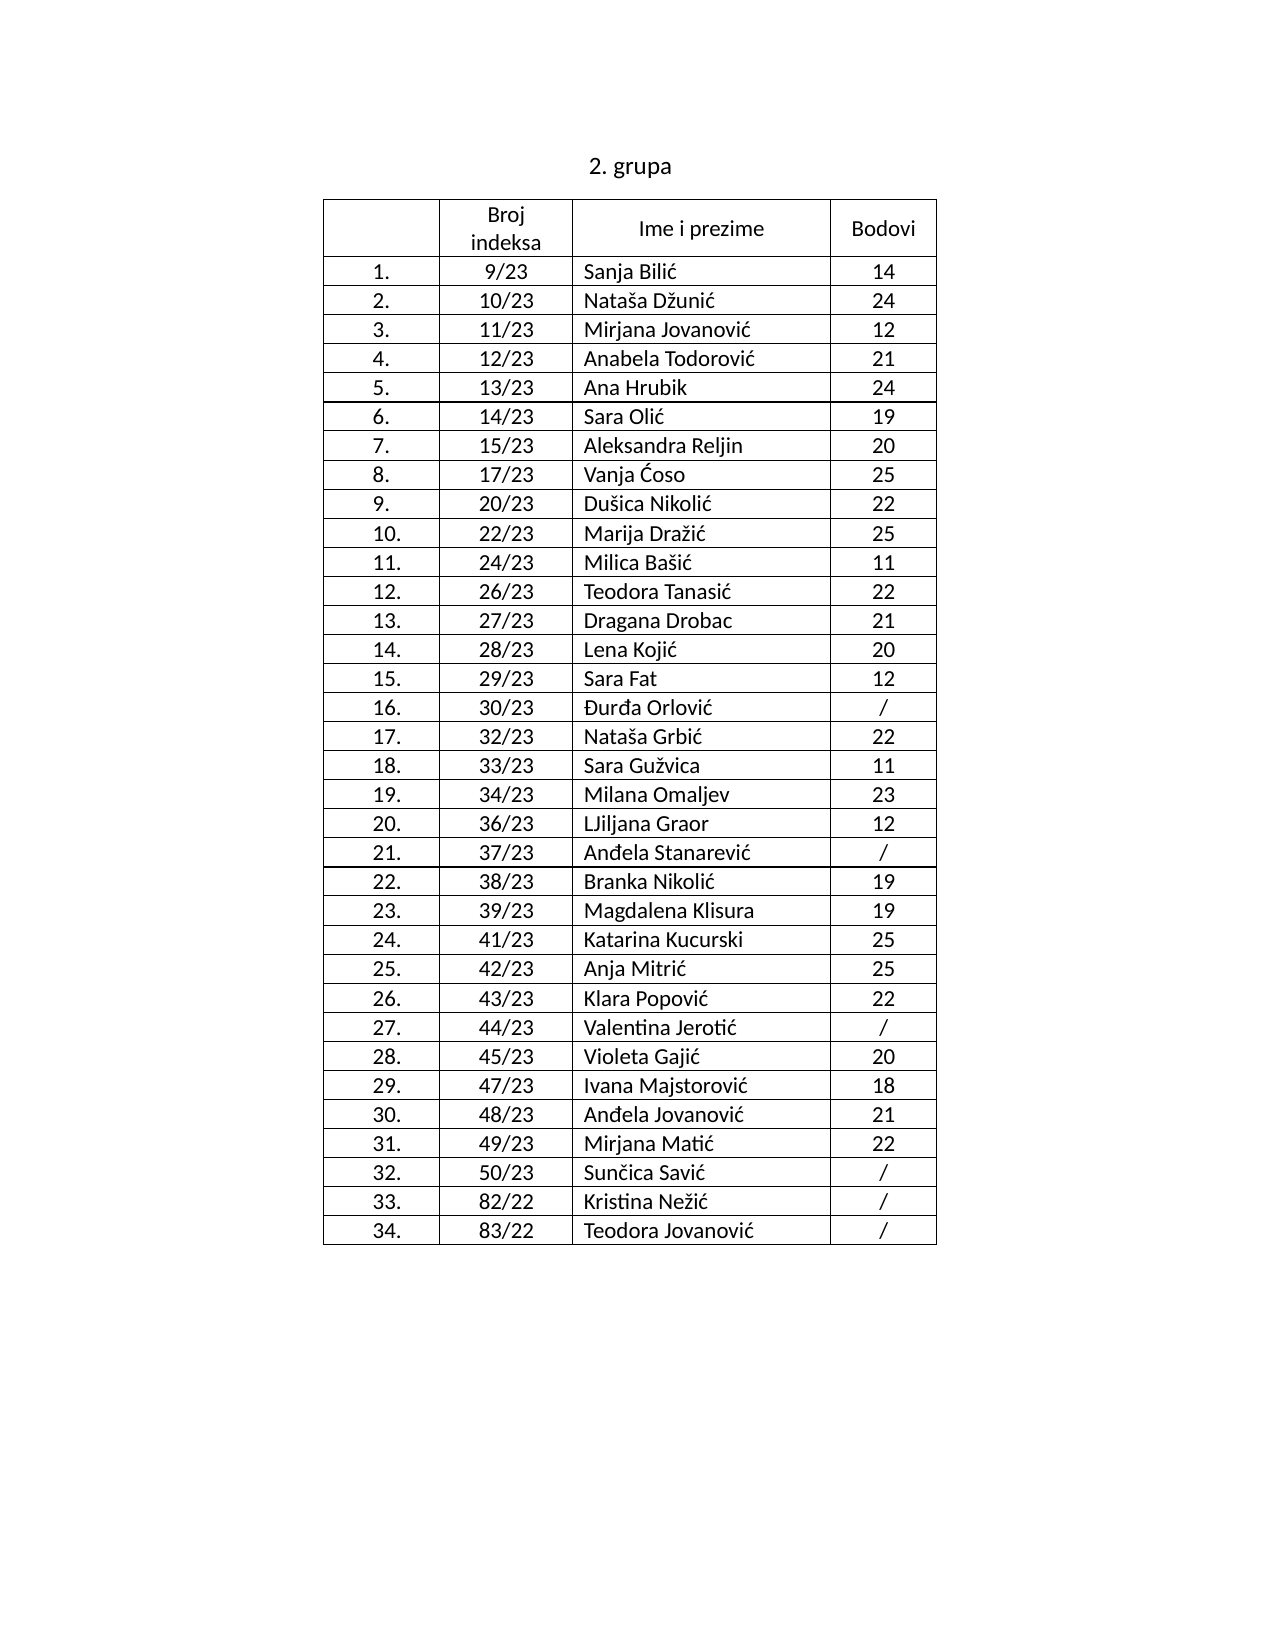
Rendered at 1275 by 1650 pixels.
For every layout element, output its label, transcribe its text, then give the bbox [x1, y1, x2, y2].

table_cell 14/23 [440, 403, 572, 430]
table_cell 22 [831, 577, 936, 605]
table_cell 37/23 [440, 838, 572, 866]
table_cell [324, 1129, 439, 1157]
table_cell 25 [831, 955, 936, 983]
table_cell 22 [831, 722, 936, 750]
table_cell 28/23 [440, 635, 572, 663]
table_cell Mirjana Matić [573, 1129, 830, 1157]
table_cell 14 [831, 257, 936, 285]
table_cell [324, 693, 439, 721]
table_cell [324, 577, 439, 605]
table_cell [324, 606, 439, 634]
table_cell 82/22 [440, 1187, 572, 1215]
table_cell Sunčica Savić [573, 1158, 830, 1186]
table_cell 9/23 [440, 257, 572, 285]
table_cell Vanja Ćoso [573, 461, 830, 488]
table_cell 10/23 [440, 286, 572, 314]
table_cell 11/23 [440, 315, 572, 343]
table_cell Đurđa Orlović [573, 693, 830, 721]
table_cell 21 [831, 1100, 936, 1128]
table_cell Anja Mitrić [573, 955, 830, 983]
table_cell [324, 286, 439, 314]
table_cell [324, 315, 439, 343]
table_cell Anđela Stanarević [573, 838, 830, 866]
table_cell [324, 955, 439, 983]
table_cell [324, 1042, 439, 1070]
table_cell [324, 984, 439, 1012]
table_cell Teodora Tanasić [573, 577, 830, 605]
table_cell / [831, 1158, 936, 1186]
table_cell / [831, 693, 936, 721]
table_cell Nataša Džunić [573, 286, 830, 314]
table_cell 32/23 [440, 722, 572, 750]
table_cell [324, 635, 439, 663]
table_cell 12 [831, 664, 936, 692]
table_cell / [831, 1187, 936, 1215]
table_cell 33/23 [440, 751, 572, 779]
table_cell 11 [831, 548, 936, 576]
table_cell Marija Dražić [573, 519, 830, 547]
table_cell 22 [831, 490, 936, 518]
table_cell 24 [831, 286, 936, 314]
table_cell 20 [831, 635, 936, 663]
table_cell 11 [831, 751, 936, 779]
table_cell Sanja Bilić [573, 257, 830, 285]
table_cell 24 [831, 373, 936, 401]
table_cell 41/23 [440, 926, 572, 953]
table_cell [324, 257, 439, 285]
table_cell Katarina Kucurski [573, 926, 830, 953]
table_cell 29/23 [440, 664, 572, 692]
table_cell 12 [831, 315, 936, 343]
table_cell [324, 780, 439, 808]
table_cell [324, 344, 439, 372]
table_cell 22 [831, 1129, 936, 1157]
table_cell 18 [831, 1071, 936, 1099]
table_cell Teodora Jovanović [573, 1216, 830, 1244]
table_cell 19 [831, 403, 936, 430]
table_cell Branka Nikolić [573, 868, 830, 895]
table_cell 47/23 [440, 1071, 572, 1099]
table_cell 34/23 [440, 780, 572, 808]
table_cell [324, 519, 439, 547]
table_cell 12/23 [440, 344, 572, 372]
table_cell Mirjana Jovanović [573, 315, 830, 343]
table_cell Ivana Majstorović [573, 1071, 830, 1099]
table_cell [324, 868, 439, 895]
table_cell 25 [831, 926, 936, 953]
table_cell 19 [831, 896, 936, 924]
table_cell Sara Gužvica [573, 751, 830, 779]
table_cell / [831, 1013, 936, 1041]
table_cell 36/23 [440, 809, 572, 837]
table_cell 42/23 [440, 955, 572, 983]
table_cell 43/23 [440, 984, 572, 1012]
table_cell / [831, 1216, 936, 1244]
table_cell 38/23 [440, 868, 572, 895]
table_cell 25 [831, 461, 936, 488]
table_cell Violeta Gajić [573, 1042, 830, 1070]
table_header [324, 200, 439, 256]
table_cell 39/23 [440, 896, 572, 924]
table_cell 44/23 [440, 1013, 572, 1041]
table_cell Sara Fat [573, 664, 830, 692]
table_cell [324, 1100, 439, 1128]
table_cell 15/23 [440, 431, 572, 459]
table_header Bodovi [831, 200, 936, 256]
table_header Broj indeksa [440, 200, 572, 256]
table_cell 22 [831, 984, 936, 1012]
table_cell 20/23 [440, 490, 572, 518]
table_cell [324, 548, 439, 576]
table_cell [324, 431, 439, 459]
table_cell 23 [831, 780, 936, 808]
table_cell Nataša Grbić [573, 722, 830, 750]
table_cell Magdalena Klisura [573, 896, 830, 924]
table_cell [324, 1187, 439, 1215]
table_cell 22/23 [440, 519, 572, 547]
table_cell 83/22 [440, 1216, 572, 1244]
table_cell [324, 751, 439, 779]
table_cell 20 [831, 431, 936, 459]
table_cell [324, 490, 439, 518]
table_cell 24/23 [440, 548, 572, 576]
table_cell [324, 1071, 439, 1099]
table_cell [324, 722, 439, 750]
table_cell 48/23 [440, 1100, 572, 1128]
table_cell 26/23 [440, 577, 572, 605]
table_cell 19 [831, 868, 936, 895]
table_cell Klara Popović [573, 984, 830, 1012]
table_cell 30/23 [440, 693, 572, 721]
table_cell [324, 1013, 439, 1041]
table_cell [324, 403, 439, 430]
table_cell [324, 664, 439, 692]
table_cell [324, 373, 439, 401]
table_cell 17/23 [440, 461, 572, 488]
table_cell Sara Olić [573, 403, 830, 430]
table_cell Dragana Drobac [573, 606, 830, 634]
table_cell LJiljana Graor [573, 809, 830, 837]
table_cell [324, 896, 439, 924]
table_cell [324, 1216, 439, 1244]
table_cell 27/23 [440, 606, 572, 634]
table_cell Lena Kojić [573, 635, 830, 663]
table_cell [324, 838, 439, 866]
table_cell 20 [831, 1042, 936, 1070]
table_cell 21 [831, 606, 936, 634]
table_cell / [831, 838, 936, 866]
table_cell 13/23 [440, 373, 572, 401]
text 2. grupa [74, 150, 1186, 181]
table_cell Valentina Jerotić [573, 1013, 830, 1041]
table_header Ime i prezime [573, 200, 830, 256]
table_cell [324, 1158, 439, 1186]
table_cell Dušica Nikolić [573, 490, 830, 518]
table_cell 50/23 [440, 1158, 572, 1186]
table_cell 21 [831, 344, 936, 372]
table_cell Anđela Jovanović [573, 1100, 830, 1128]
table_cell 12 [831, 809, 936, 837]
table_cell 45/23 [440, 1042, 572, 1070]
table_cell Anabela Todorović [573, 344, 830, 372]
table_cell 49/23 [440, 1129, 572, 1157]
table_cell Milica Bašić [573, 548, 830, 576]
table_cell Milana Omaljev [573, 780, 830, 808]
table_cell Kristina Nežić [573, 1187, 830, 1215]
table_cell [324, 461, 439, 488]
table_cell [324, 809, 439, 837]
table_cell [324, 926, 439, 953]
table_cell Aleksandra Reljin [573, 431, 830, 459]
table_cell 25 [831, 519, 936, 547]
table_cell Ana Hrubik [573, 373, 830, 401]
